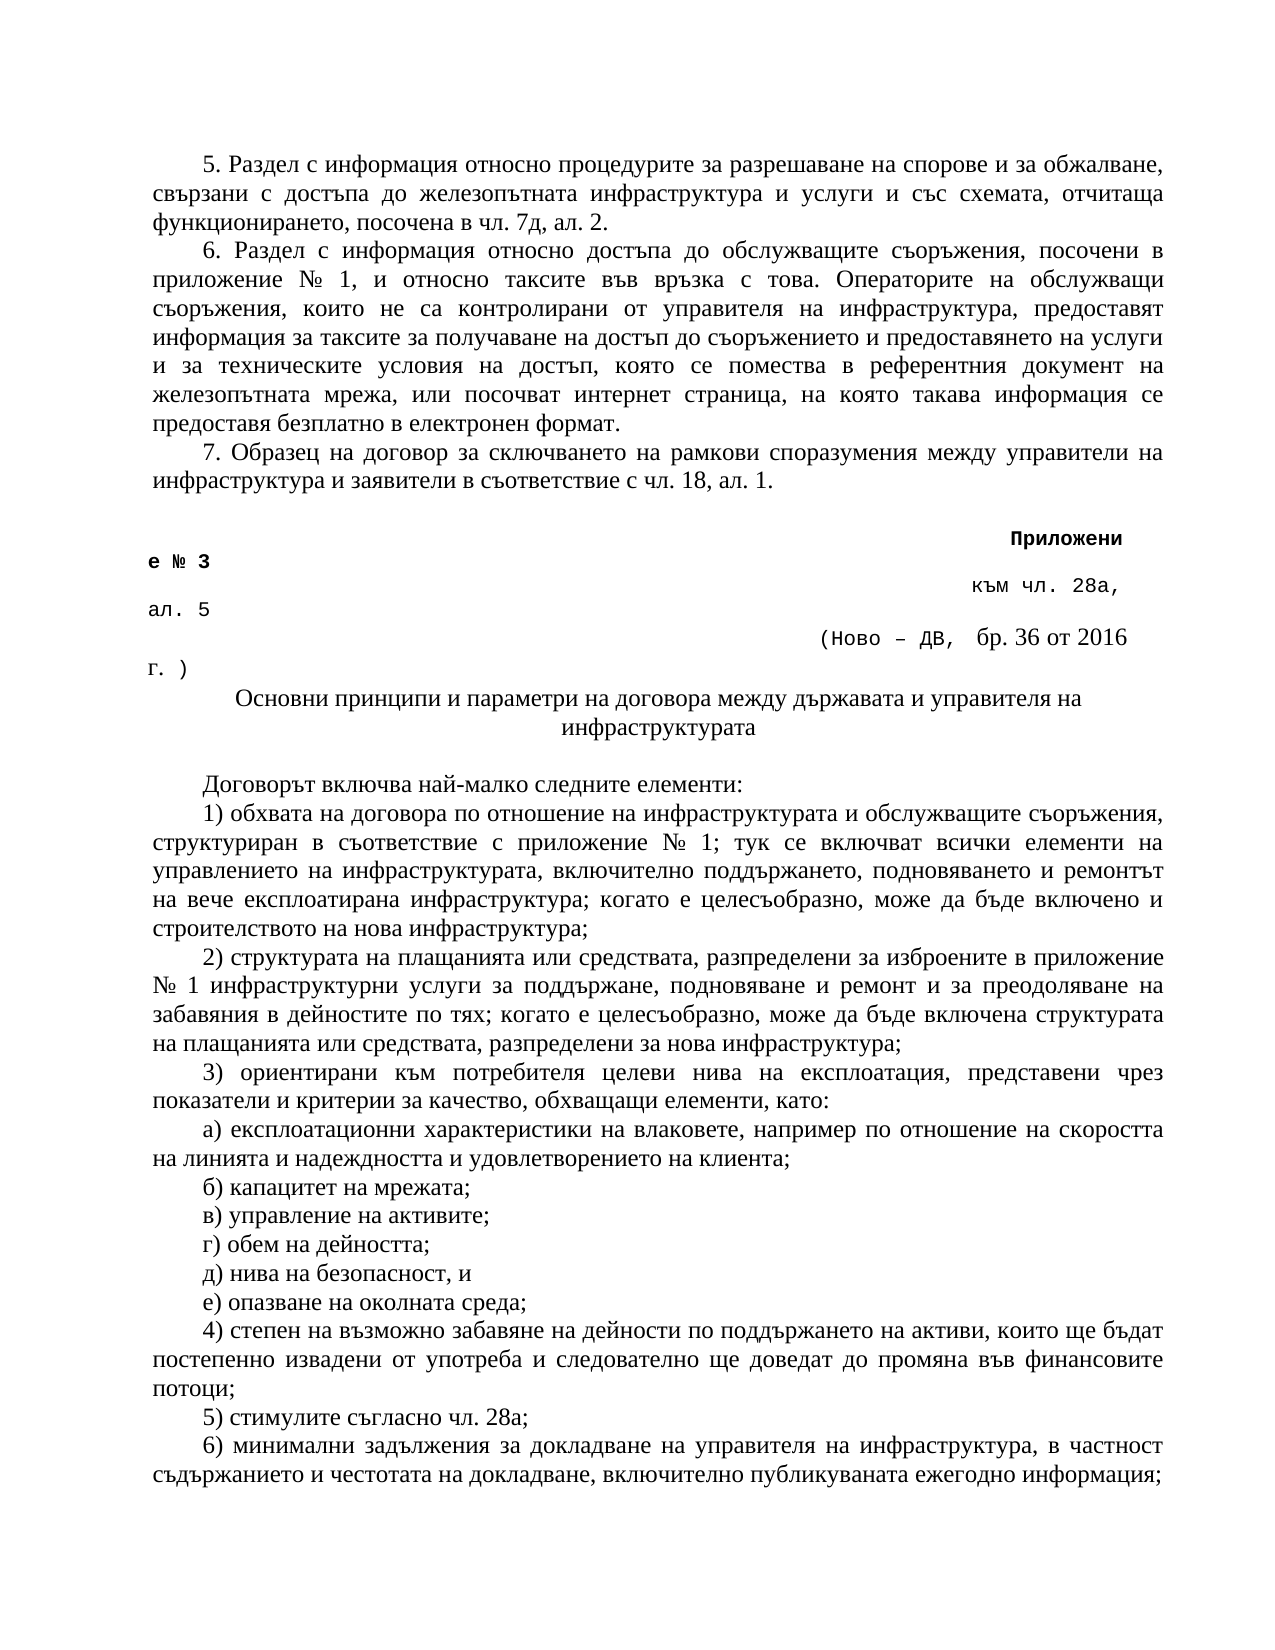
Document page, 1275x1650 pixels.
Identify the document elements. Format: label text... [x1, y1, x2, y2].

text (Ново – ДВ, бр. 36 от 2016 г. ) [148, 622, 1127, 681]
text Приложение № 3 [148, 528, 1127, 575]
text към чл. 28а, ал. 5 [148, 575, 1127, 622]
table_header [151, 148, 1166, 528]
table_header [151, 681, 1166, 1489]
